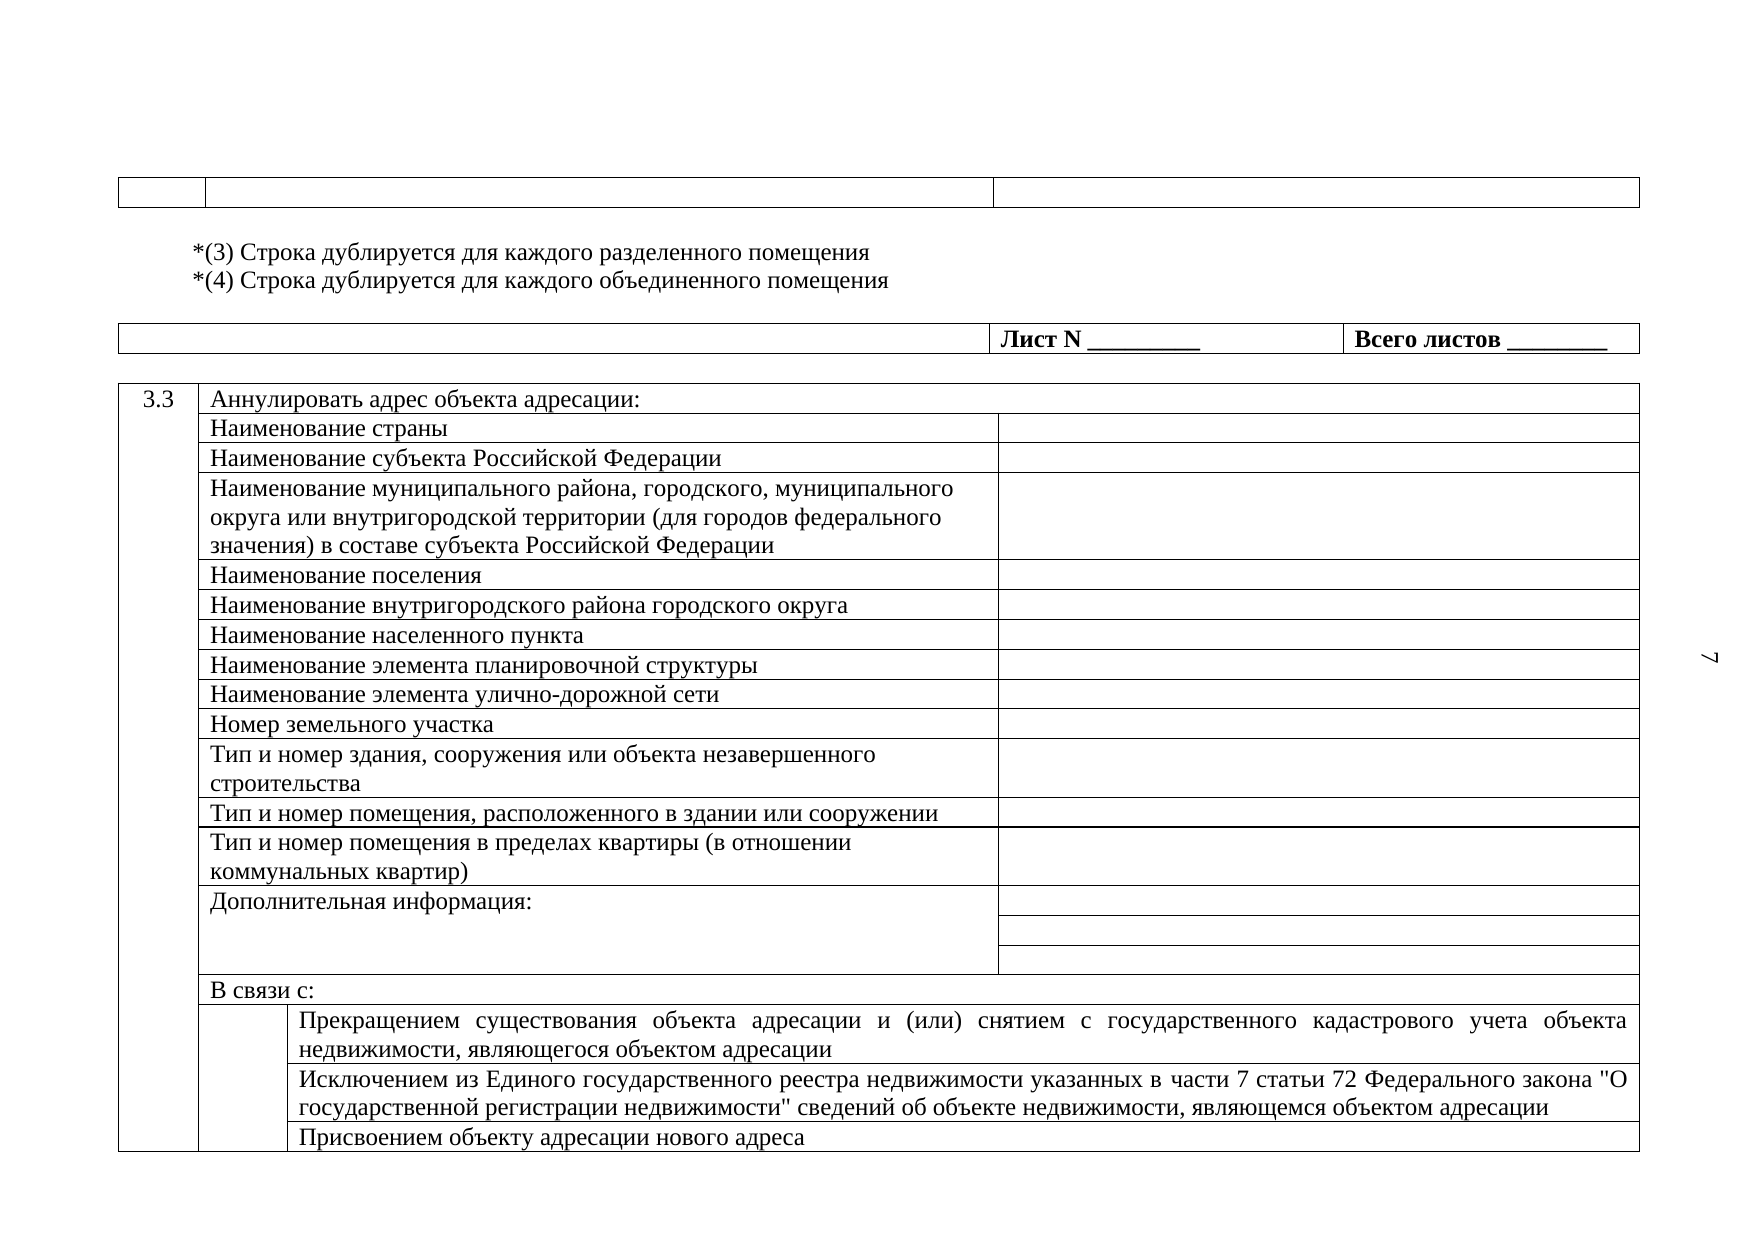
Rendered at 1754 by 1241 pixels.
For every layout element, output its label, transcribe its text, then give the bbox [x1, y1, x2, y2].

table_header 3.3 [119, 384, 198, 1151]
table_cell [999, 590, 1639, 619]
table_cell Присвоением объекту адресации нового адреса [288, 1122, 1639, 1151]
table_cell Тип и номер помещения, расположенного в здании или сооружении [199, 798, 998, 826]
table_cell Тип и номер здания, сооружения или объекта незавершенного строительства [199, 739, 998, 797]
table_cell [999, 560, 1639, 589]
table_cell Номер земельного участка [199, 709, 998, 738]
table_cell Наименование элемента планировочной структуры [199, 650, 998, 678]
table_cell Исключением из Единого государственного реестра недвижимости указанных в части 7 статьи 72 Федерального закона "О государственной регистрации недвижимости" сведений об объекте недвижимости, являющемся объектом адресации [288, 1064, 1639, 1121]
table_cell Тип и номер помещения в пределах квартиры (в отношении коммунальных квартир) [199, 828, 998, 885]
table_cell [999, 886, 1639, 915]
table_cell [994, 178, 1639, 207]
table_cell Наименование поселения [199, 560, 998, 589]
table_cell Наименование субъекта Российской Федерации [199, 443, 998, 472]
table_cell [999, 916, 1639, 944]
table_cell [999, 414, 1639, 442]
table_cell [206, 178, 993, 207]
table_cell [999, 650, 1639, 678]
table_cell [999, 680, 1639, 708]
table_cell [999, 709, 1639, 738]
table_cell [999, 443, 1639, 472]
table_header Лист N _________ [990, 324, 1343, 353]
table_cell Прекращением существования объекта адресации и (или) снятием с государственного кадастрового учета объекта недвижимости, являющегося объектом адресации [288, 1005, 1639, 1063]
table_cell [199, 1005, 287, 1151]
text *(4) Строка дублируется для каждого объединенного помещения [118, 266, 1636, 294]
table_cell [999, 473, 1639, 559]
table_cell [999, 798, 1639, 826]
table_cell Наименование страны [199, 414, 998, 442]
table_cell [999, 739, 1639, 797]
table_cell [999, 828, 1639, 885]
table_header Аннулировать адрес объекта адресации: [199, 384, 1639, 412]
table_cell [999, 620, 1639, 649]
table_header [119, 324, 989, 353]
table_cell В связи с: [199, 975, 1639, 1004]
table_cell Наименование населенного пункта [199, 620, 998, 649]
table_cell Наименование внутригородского района городского округа [199, 590, 998, 619]
table_cell Наименование элемента улично-дорожной сети [199, 680, 998, 708]
table_cell [999, 946, 1639, 974]
text *(3) Строка дублируется для каждого разделенного помещения [118, 237, 1636, 266]
table_cell Дополнительная информация: [199, 886, 998, 974]
table_header Всего листов ________ [1344, 324, 1639, 353]
table_cell Наименование муниципального района, городского, муниципального округа или внутригородской территории (для городов федерального значения) в составе субъекта Российской Федерации [199, 473, 998, 559]
